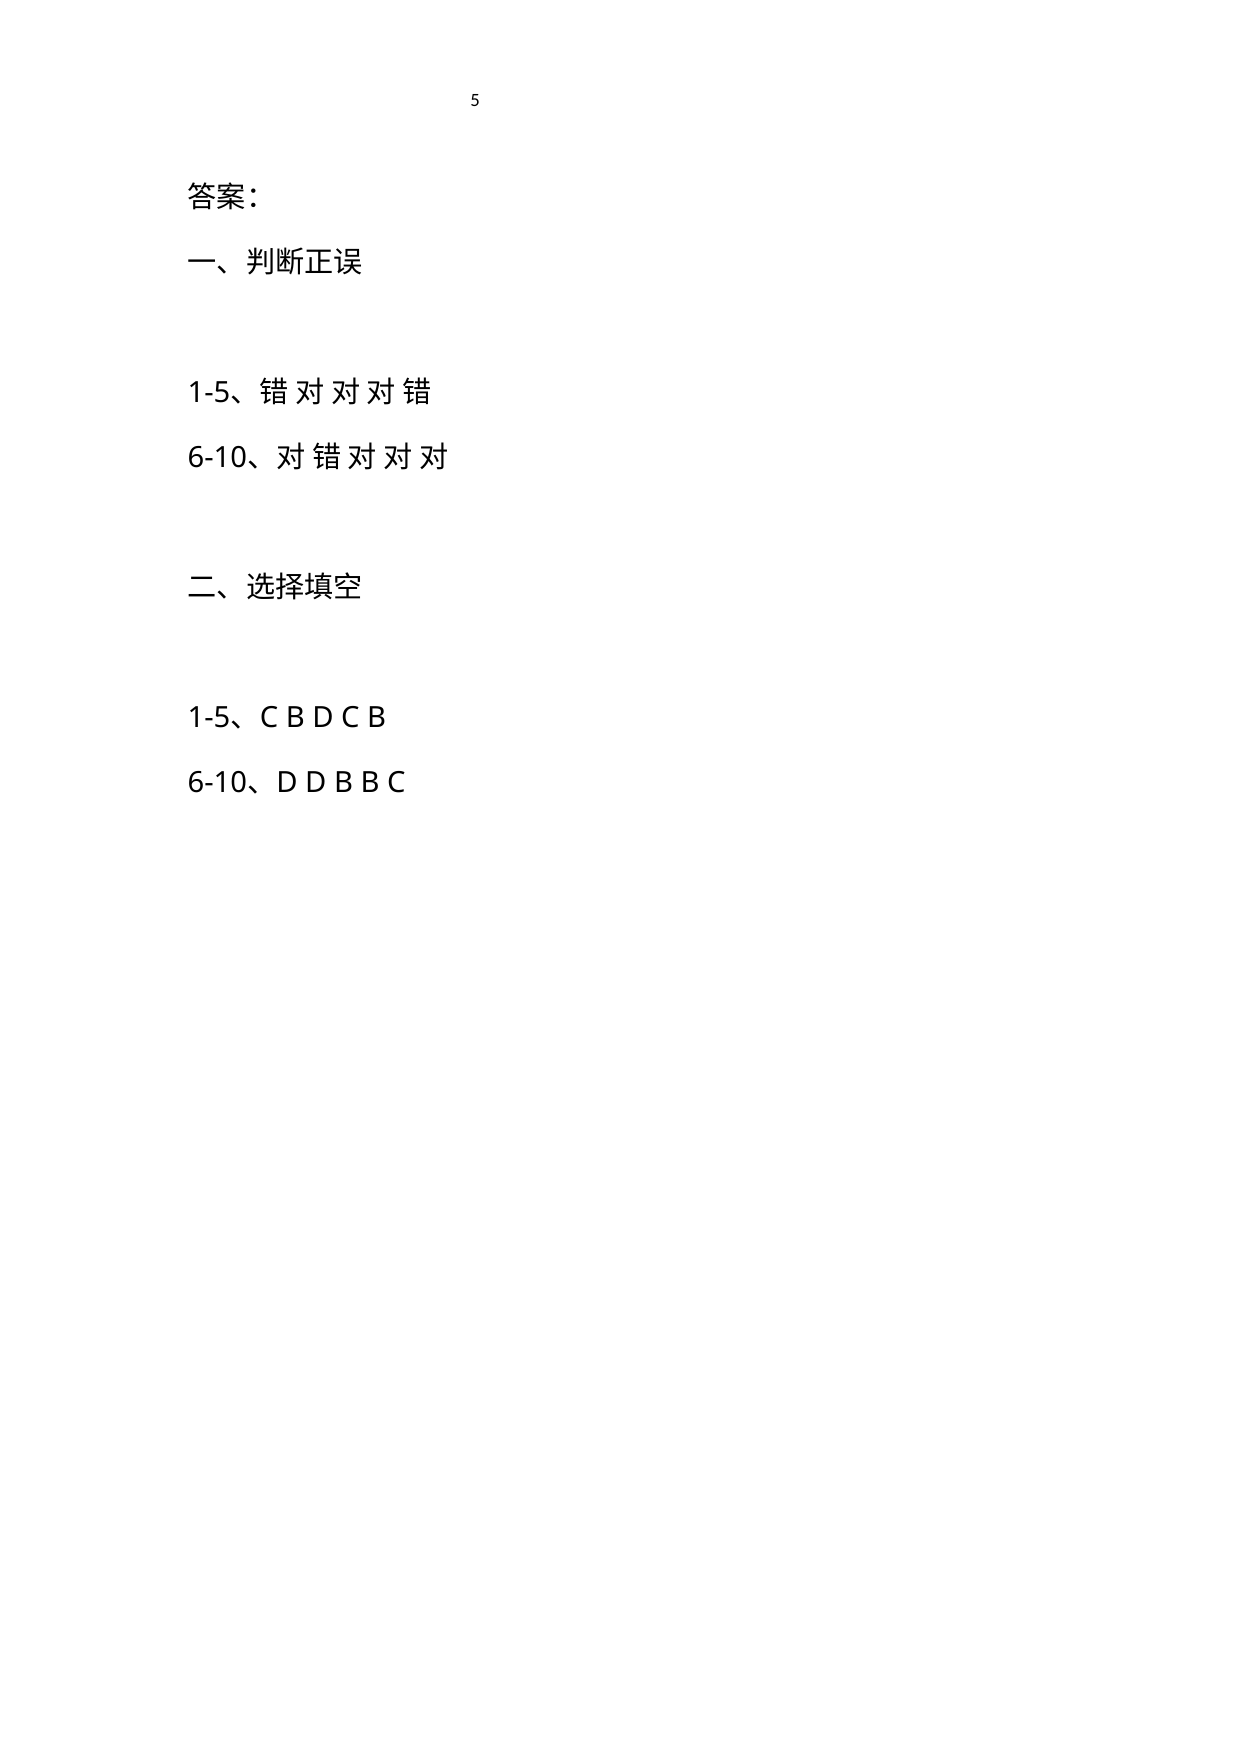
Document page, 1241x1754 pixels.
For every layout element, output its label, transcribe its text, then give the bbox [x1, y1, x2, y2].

text 1-5、C B D C B [187, 682, 1053, 747]
text 6-10、对 错 对 对 对 [187, 422, 1053, 487]
list 选择填空 [187, 552, 1053, 617]
text 6-10、D D B B C [187, 747, 1053, 812]
text 答案： [187, 162, 1053, 227]
text 1-5、错 对 对 对 错 [187, 357, 1053, 422]
list 判断正误 [187, 227, 1053, 292]
